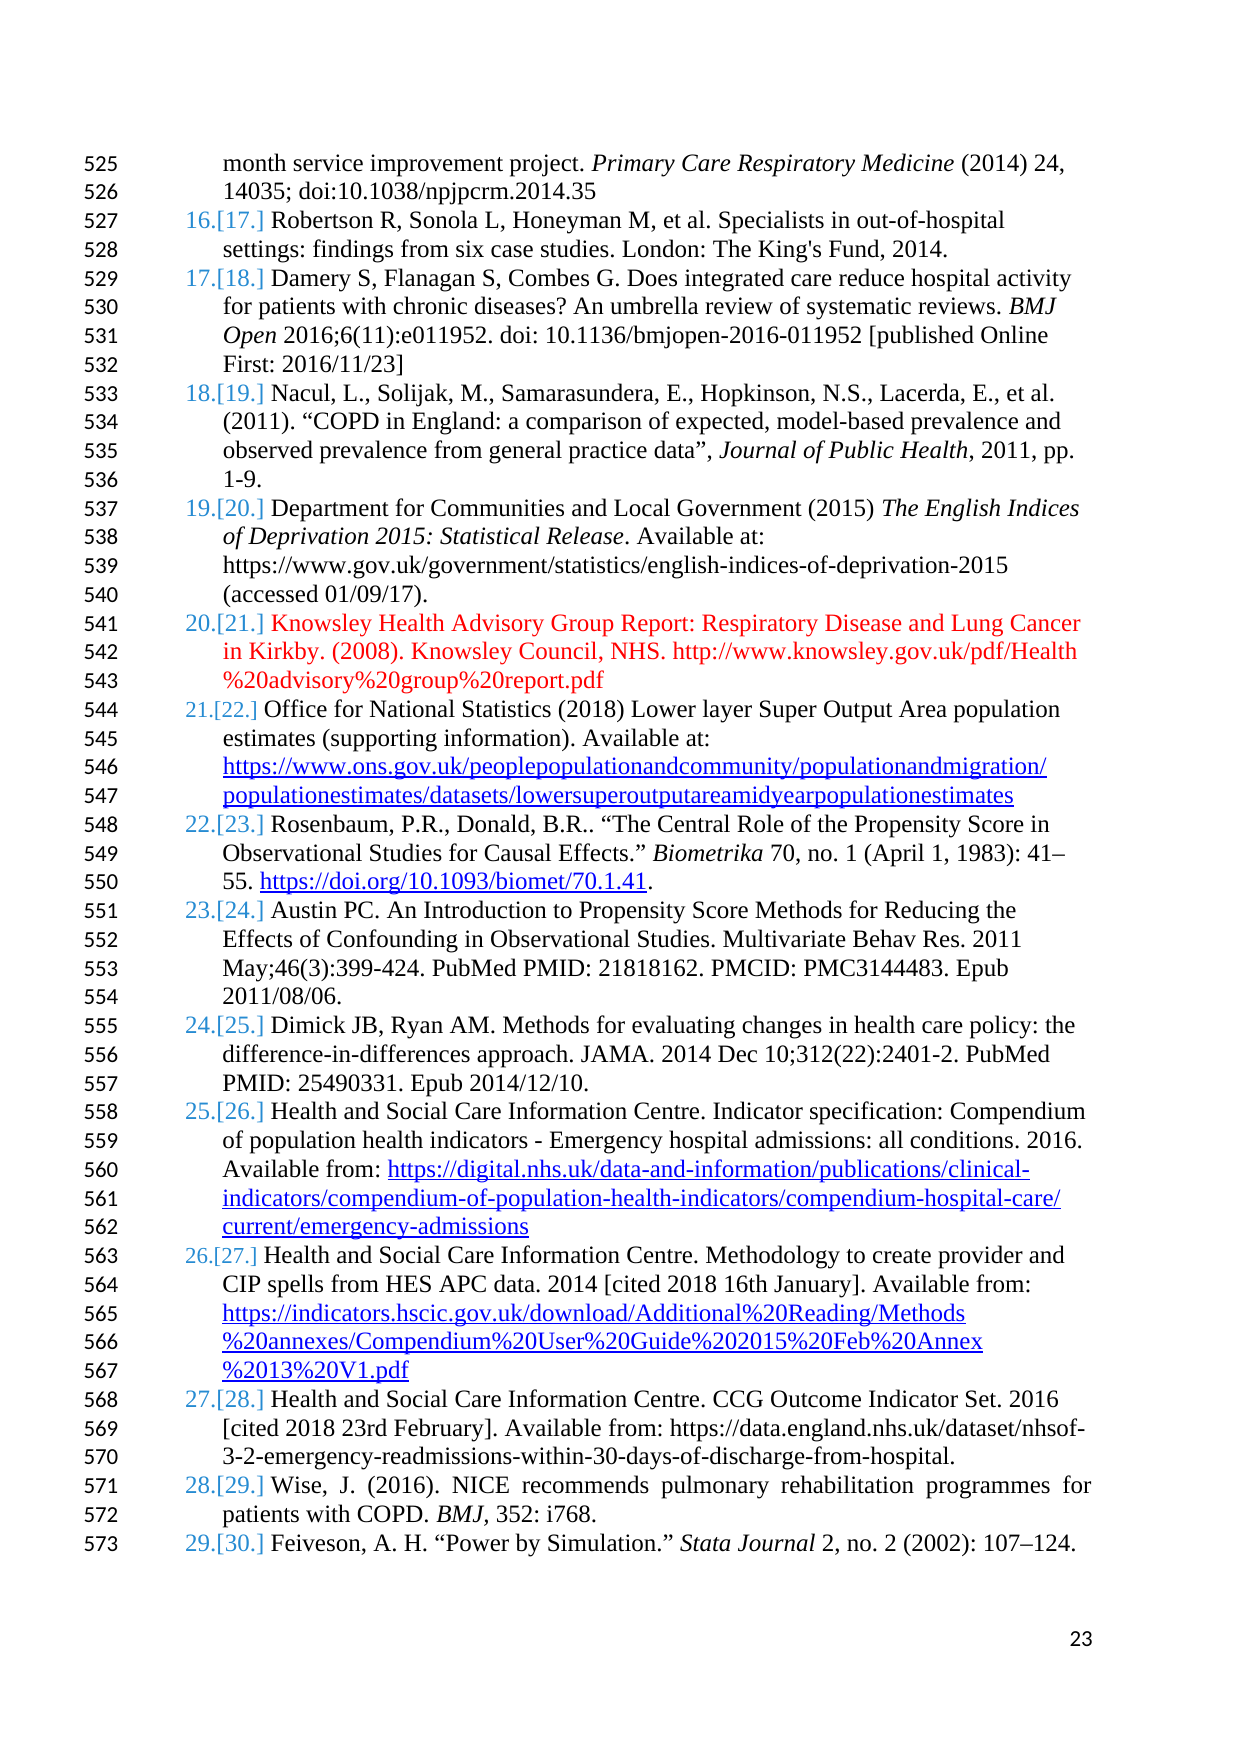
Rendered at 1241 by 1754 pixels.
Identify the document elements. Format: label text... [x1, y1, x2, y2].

list Office for National Statistics (2018) Lower layer Super Output Area population estimates (supporting information). Available at: https://www.ons.gov.uk/peoplepopulationandcommunity/populationandmigration/populationestimates/datasets/lowersuperoutputareamidyearpopulationestimates [185, 694, 1092, 809]
list Knowsley Health Advisory Group Report: Respiratory Disease and Lung Cancer in Kirkby. (2008). Knowsley Council, NHS. http://www.knowsley.gov.uk/pdf/Health%20advisory%20group%20report.pdf [185, 608, 1092, 694]
list Wise, J. (2016). NICE recommends pulmonary rehabilitation programmes for patients with COPD. BMJ, 352: i768. [185, 1470, 1092, 1528]
list Austin PC. An Introduction to Propensity Score Methods for Reducing the Effects of Confounding in Observational Studies. Multivariate Behav Res. 2011 May;46(3):399-424. PubMed PMID: 21818162. PMCID: PMC3144483. Epub 2011/08/06. [185, 895, 1092, 1010]
list Health and Social Care Information Centre. Methodology to create provider and CIP spells from HES APC data. 2014 [cited 2018 16th January]. Available from: https://indicators.hscic.gov.uk/download/Additional%20Reading/Methods%20annexes/Compendium%20User%20Guide%202015%20Feb%20Annex%2013%20V1.pdf [185, 1240, 1092, 1384]
list Damery S, Flanagan S, Combes G. Does integrated care reduce hospital activity for patients with chronic diseases? An umbrella review of systematic reviews. BMJ Open 2016;6(11):e011952. doi: 10.1136/bmjopen-2016-011952 [published Online First: 2016/11/23] [185, 263, 1092, 378]
list Health and Social Care Information Centre. CCG Outcome Indicator Set. 2016 [cited 2018 23rd February]. Available from: https://data.england.nhs.uk/dataset/nhsof-3-2-emergency-readmissions-within-30-days-of-discharge-from-hospital. [185, 1384, 1092, 1470]
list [185, 148, 1092, 205]
list Health and Social Care Information Centre. Indicator specification: Compendium of population health indicators - Emergency hospital admissions: all conditions. 2016. Available from: https://digital.nhs.uk/data-and-information/publications/clinical-indicators/compendium-of-population-health-indicators/compendium-hospital-care/current/emergency-admissions [185, 1096, 1092, 1240]
list Department for Communities and Local Government (2015) The English Indices of Deprivation 2015: Statistical Release. Available at: https://www.gov.uk/government/statistics/english-indices-of-deprivation-2015 (accessed 01/09/17). [185, 493, 1092, 608]
list Feiveson, A. H. “Power by Simulation.” Stata Journal 2, no. 2 (2002): 107–124. [185, 1528, 1092, 1556]
list Nacul, L., Solijak, M., Samarasundera, E., Hopkinson, N.S., Lacerda, E., et al. (2011). “COPD in England: a comparison of expected, model-based prevalence and observed prevalence from general practice data”, Journal of Public Health, 2011, pp. 1-9. [185, 378, 1092, 493]
list Dimick JB, Ryan AM. Methods for evaluating changes in health care policy: the difference-in-differences approach. JAMA. 2014 Dec 10;312(22):2401-2. PubMed PMID: 25490331. Epub 2014/12/10. [185, 1010, 1092, 1096]
list Robertson R, Sonola L, Honeyman M, et al. Specialists in out-of-hospital settings: findings from six case studies. London: The King's Fund, 2014. [185, 205, 1092, 263]
list Rosenbaum, P.R., Donald, B.R.. “The Central Role of the Propensity Score in Observational Studies for Causal Effects.” Biometrika 70, no. 1 (April 1, 1983): 41–55. https://doi.org/10.1093/biomet/70.1.41. [185, 809, 1092, 895]
